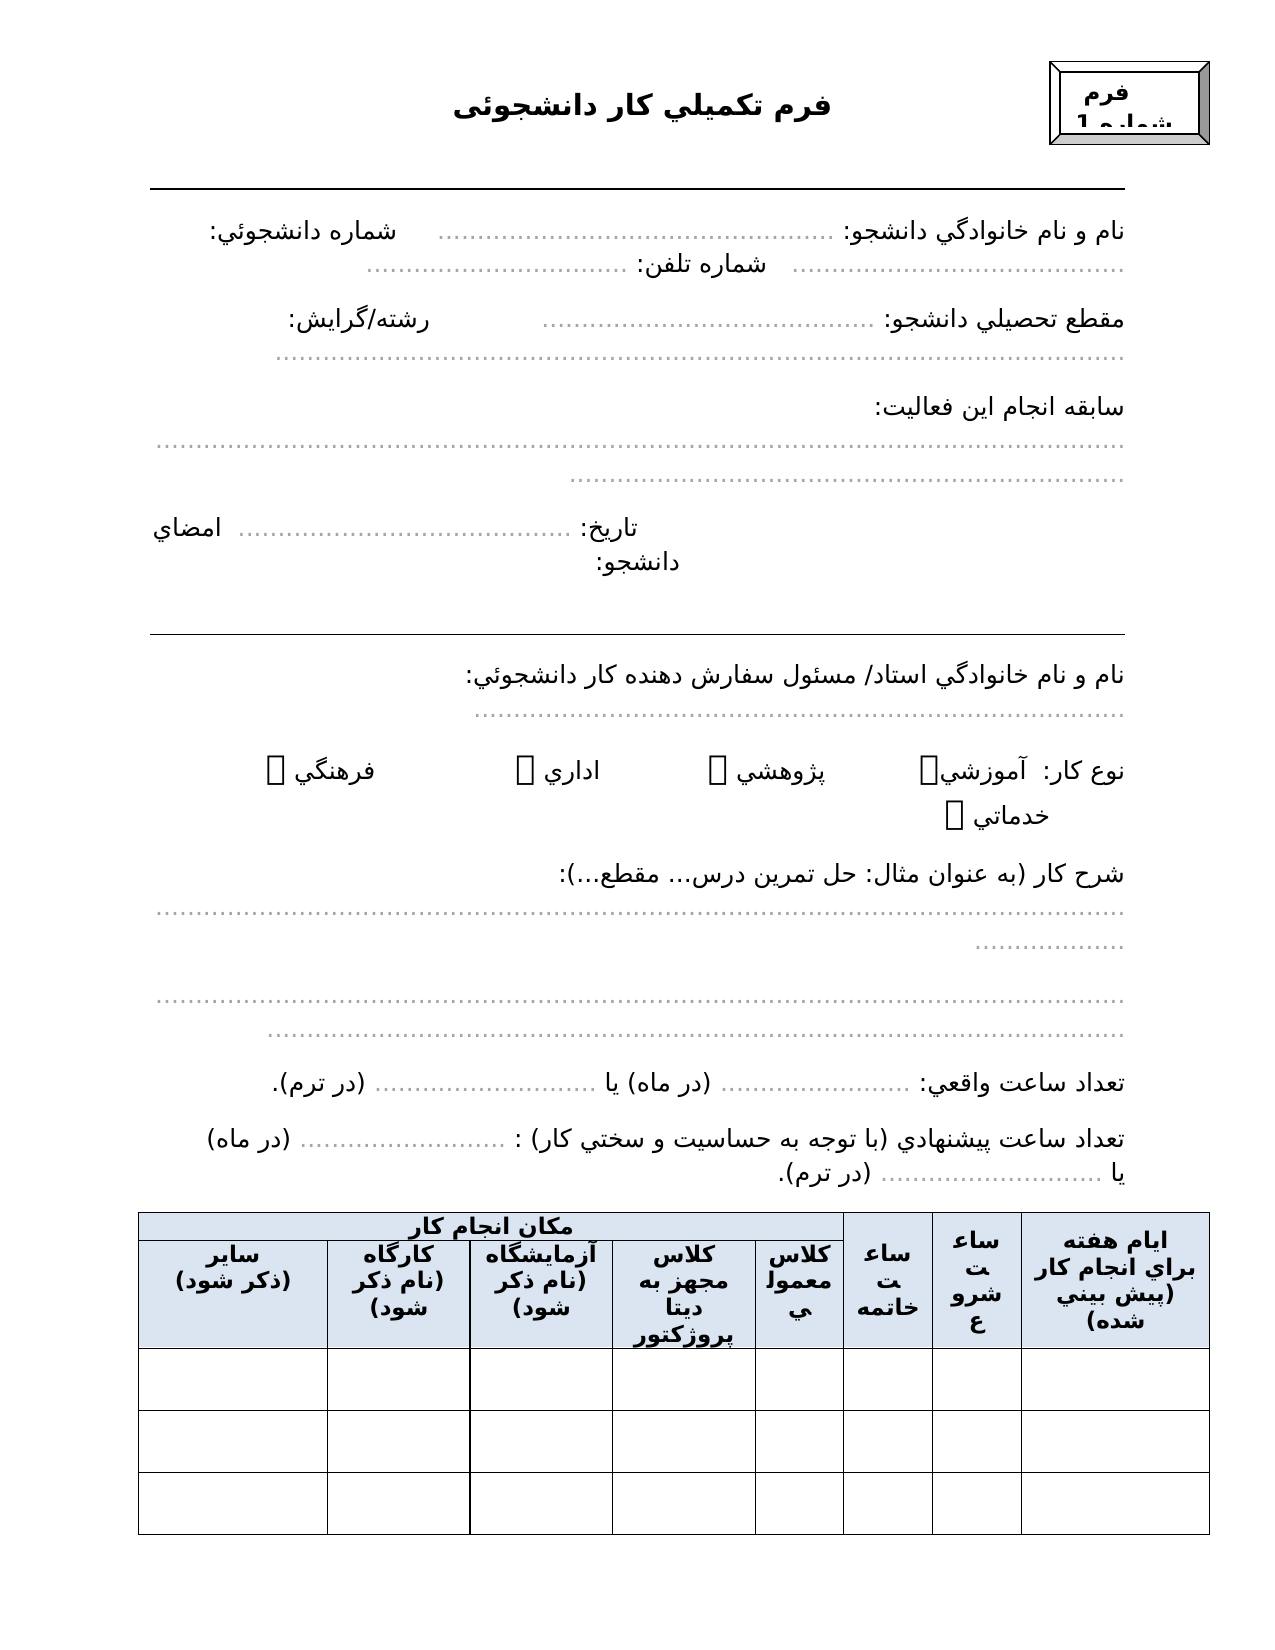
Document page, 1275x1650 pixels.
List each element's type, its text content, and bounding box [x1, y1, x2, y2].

table_cell [844, 1411, 932, 1472]
table_cell [328, 1473, 469, 1534]
table_cell ساير (ذكر شود) [139, 1241, 327, 1347]
table_cell [1022, 1349, 1209, 1409]
table_header ساعت خاتمه [844, 1213, 932, 1347]
table_header ساعت شروع [933, 1213, 1021, 1347]
table_cell كارگاه (نام ذكر شود) [328, 1241, 469, 1347]
text نوع كار: آموزشي پژوهشي اداري فرهنگي خدماتي [150, 748, 1125, 832]
table_cell [139, 1473, 327, 1534]
table_cell كلاس مجهز به ديتا پروژكتور [613, 1241, 755, 1347]
text شرح كار (به عنوان مثال: حل تمرين درس... مقطع...): ............................................................................................................................................. [150, 859, 1125, 955]
table_cell [933, 1349, 1021, 1409]
table_cell [756, 1349, 843, 1409]
text مقطع تحصيلي دانشجو: .......................................... رشته/گرايش: ........................................................................................................... [150, 304, 1125, 367]
table_cell [933, 1473, 1021, 1534]
table_cell [328, 1411, 469, 1472]
table_cell [1022, 1473, 1209, 1534]
table_cell [328, 1349, 469, 1409]
table_cell [471, 1473, 612, 1534]
text فرم تكميلي كار دانشجوئی [150, 89, 1049, 123]
table_cell آزمايشگاه (نام ذكر شود) [471, 1241, 612, 1347]
table_cell [613, 1349, 755, 1409]
text تعداد ساعت پيشنهادي (با توجه به حساسيت و سختي كار) : .......................... (در ماه) يا ............................ (در ترم). [150, 1124, 1125, 1187]
text ...................................................................................................................................................................................................................................... [150, 981, 1125, 1043]
table_cell [756, 1411, 843, 1472]
table_cell [844, 1349, 932, 1409]
text نام و نام خانوادگي استاد/ مسئول سفارش دهنده كار دانشجوئي: .................................................................................. [150, 661, 1125, 723]
table_cell [139, 1349, 327, 1409]
text تعداد ساعت واقعي: ........................ (در ماه) يا ............................ (در ترم). [150, 1068, 1125, 1098]
table_cell [471, 1349, 612, 1409]
table_cell [1022, 1411, 1209, 1472]
table_cell كلاس معمولي [756, 1241, 843, 1347]
table_cell [139, 1411, 327, 1472]
table_cell [471, 1411, 612, 1472]
table_header مكان انجام كار [139, 1213, 843, 1240]
table_cell [756, 1473, 843, 1534]
text نام و نام خانوادگي دانشجو: .................................................. شماره دانشجوئي: .......................................... شماره تلفن: ................................. [150, 216, 1125, 279]
table_cell [933, 1411, 1021, 1472]
table_header ايام هفته براي انجام كار (پيش بيني شده) [1022, 1213, 1209, 1347]
table_cell [613, 1411, 755, 1472]
table_cell [613, 1473, 755, 1534]
table_cell [844, 1473, 932, 1534]
text سابقه انجام اين فعاليت: ................................................................................................................................................................................................ [150, 392, 1125, 488]
text تاريخ: .......................................... امضاي دانشجو: [150, 513, 1125, 576]
